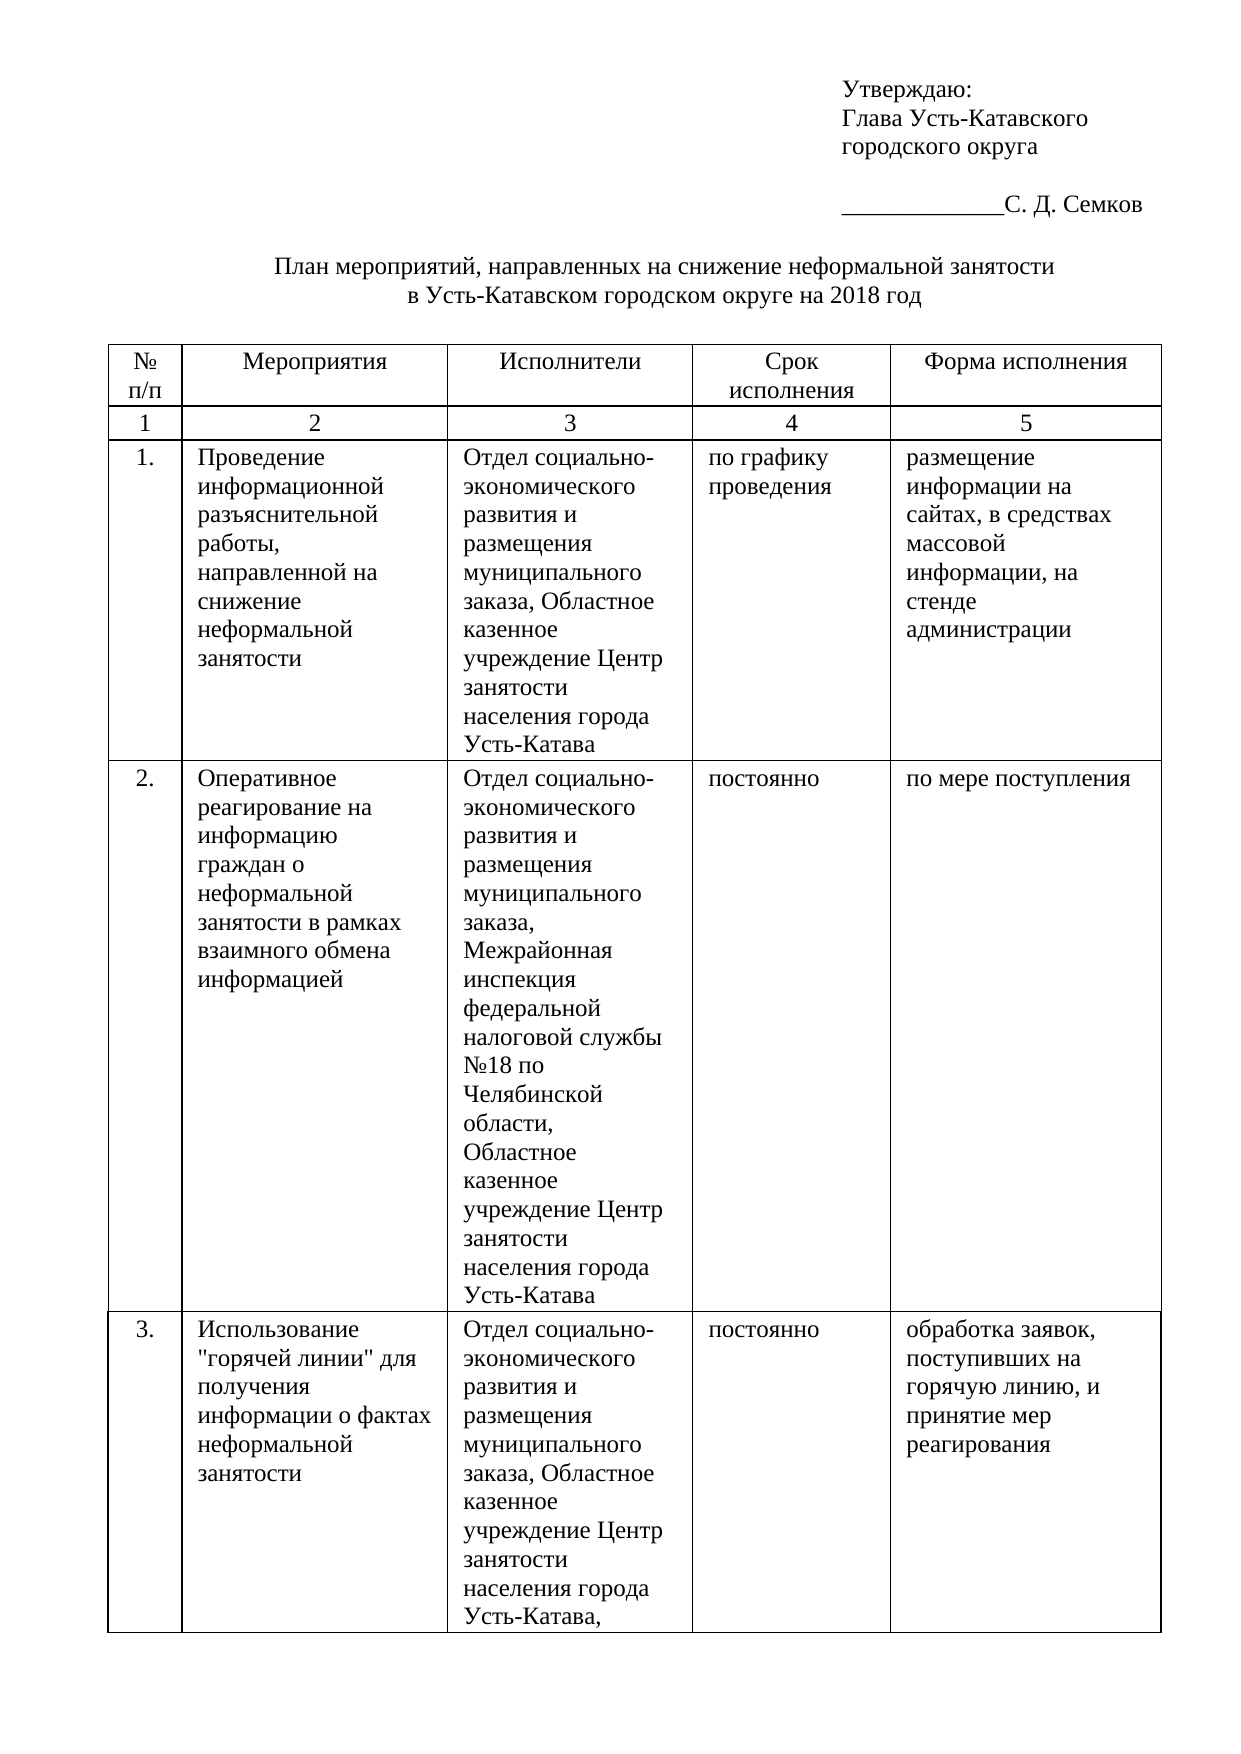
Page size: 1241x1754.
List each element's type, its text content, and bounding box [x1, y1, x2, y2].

text городского округа [177, 131, 1152, 160]
table_cell 2. [109, 761, 181, 1311]
table_cell 2 [183, 407, 447, 439]
text в Усть-Катавском городском округе на 2018 год [177, 280, 1152, 309]
table_cell по графику проведения [693, 441, 890, 760]
table_cell Оперативное реагирование на информацию граждан о неформальной занятости в рамках взаимного обмена информацией [183, 761, 447, 1311]
text Глава Усть-Катавского [177, 103, 1152, 131]
table_cell Исполнители [448, 345, 692, 405]
table_cell 1. [109, 441, 181, 760]
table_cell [891, 1312, 1160, 1632]
text Утверждаю: [177, 74, 1152, 103]
table_cell 5 [891, 407, 1161, 439]
table_cell 1 [109, 407, 181, 439]
table_cell 4 [693, 407, 890, 439]
table_cell постоянно [693, 1312, 890, 1632]
table_cell Отдел социально-экономического развития и размещения муниципального заказа, Межрайонная инспекция федеральной налоговой службы №18 по Челябинской области, Областное казенное учреждение Центр занятости населения города Усть-Катава [448, 761, 692, 1311]
table_cell № п/п [109, 345, 181, 405]
table_cell Проведение информационной разъяснительной работы, направленной на снижение неформальной занятости [183, 441, 447, 760]
text План мероприятий, направленных на снижение неформальной занятости [177, 251, 1152, 280]
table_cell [448, 1312, 692, 1632]
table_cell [183, 1312, 447, 1632]
table_cell Отдел социально-экономического развития и размещения муниципального заказа, Областное казенное учреждение Центр занятости населения города Усть-Катава [448, 441, 692, 760]
text _____________С. Д. Семков [177, 189, 1152, 218]
table_cell постоянно [693, 761, 890, 1311]
table_cell размещение информации на сайтах, в средствах массовой информации, на стенде администрации [891, 441, 1161, 760]
table_cell Срок исполнения [693, 345, 890, 405]
table_cell 3. [109, 1312, 181, 1632]
table_cell по мере поступления [891, 761, 1161, 1311]
table_cell Мероприятия [183, 345, 447, 405]
table_cell Форма исполнения [891, 345, 1161, 405]
table_cell 3 [448, 407, 692, 439]
